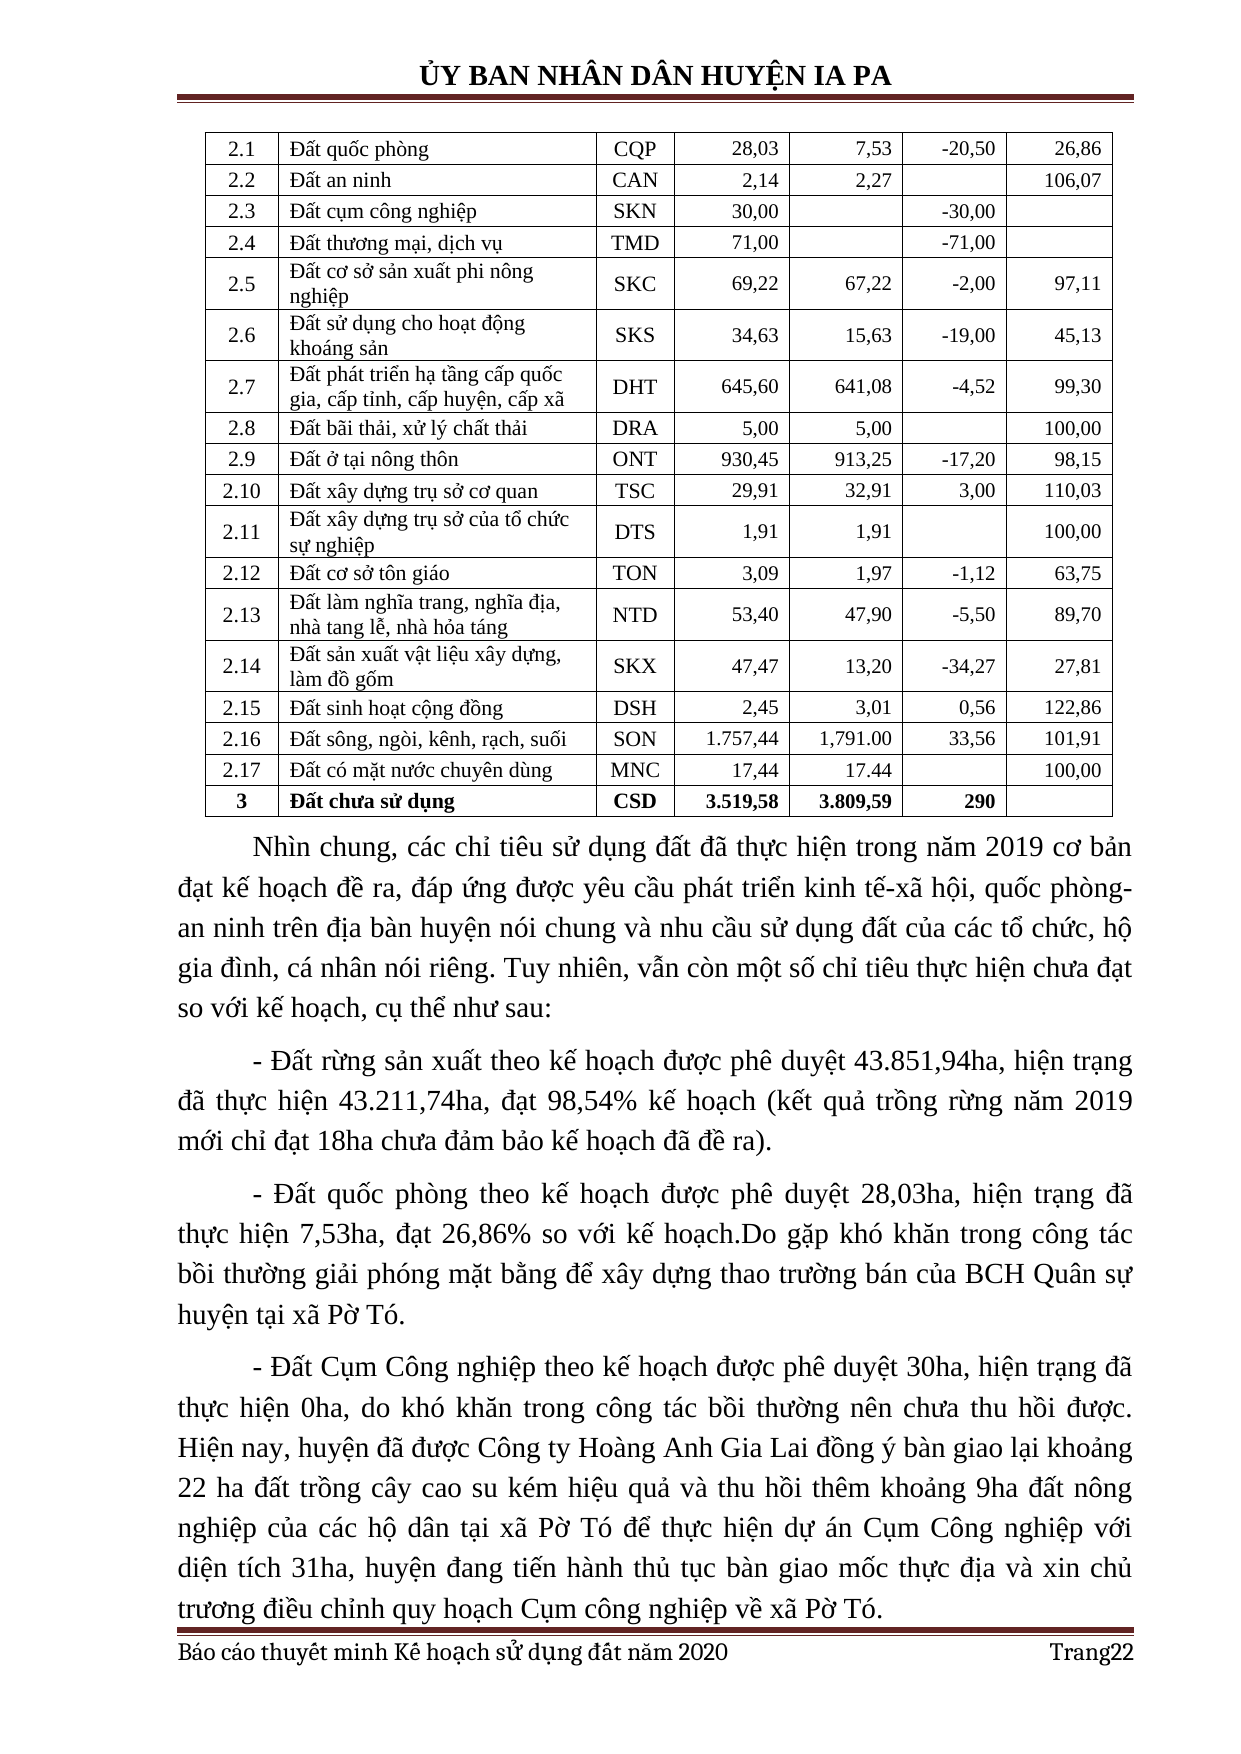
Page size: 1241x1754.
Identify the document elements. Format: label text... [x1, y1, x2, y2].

table_cell 2.6 [206, 310, 278, 360]
table_cell 2,14 [675, 165, 789, 195]
table_cell [903, 413, 1006, 443]
table_cell SKC [597, 258, 674, 309]
table_cell -19,00 [903, 310, 1006, 360]
table_cell 100,00 [1007, 413, 1112, 443]
table_cell 15,63 [790, 310, 902, 360]
table_cell 110,03 [1007, 475, 1112, 505]
table_cell 3,00 [903, 475, 1006, 505]
table_cell 45,13 [1007, 310, 1112, 360]
table_cell 29,91 [675, 475, 789, 505]
table_cell 34,63 [675, 310, 789, 360]
table_cell 89,70 [1007, 589, 1112, 639]
table_cell [903, 755, 1006, 785]
table_cell 122,86 [1007, 692, 1112, 722]
table_cell Đất quốc phòng [279, 133, 596, 163]
table_cell -1,12 [903, 558, 1006, 588]
table_cell -5,50 [903, 589, 1006, 639]
table_cell -30,00 [903, 196, 1006, 226]
table_cell Đất có mặt nước chuyên dùng [279, 755, 596, 785]
table_cell CAN [597, 165, 674, 195]
table_cell CSD [597, 786, 674, 816]
table_cell Đất sản xuất vật liệu xây dựng, làm đồ gốm [279, 641, 596, 691]
table_cell 32,91 [790, 475, 902, 505]
table_cell DSH [597, 692, 674, 722]
text - Đất Cụm Công nghiệp theo kế hoạch được phê duyệt 30ha, hiện trạng đã thực hiện 0ha, do khó khăn trong công tác bồi thường nên chưa thu hồi được. Hiện nay, huyện đã được Công ty Hoàng Anh Gia Lai đồng ý bàn giao lại khoảng 22 ha đất trồng cây cao su kém hiệu quả và thu hồi thêm khoảng 9ha đất nông nghiệp của các hộ dân tại xã Pờ Tó để thực hiện dự án Cụm Công nghiệp với diện tích 31ha, huyện đang tiến hành thủ tục bàn giao mốc thực địa và xin chủ trương điều chỉnh quy hoạch Cụm công nghiệp về xã Pờ Tó. [177, 1349, 1134, 1624]
table_cell [903, 506, 1006, 557]
table_cell 0,56 [903, 692, 1006, 722]
text - Đất quốc phòng theo kế hoạch được phê duyệt 28,03ha, hiện trạng đã thực hiện 7,53ha, đạt 26,86% so với kế hoạch.Do gặp khó khăn trong công tác bồi thường giải phóng mặt bằng để xây dựng thao trường bán của BCH Quân sự huyện tại xã Pờ Tó. [177, 1176, 1134, 1330]
table_cell -2,00 [903, 258, 1006, 309]
table_cell 913,25 [790, 444, 902, 474]
table_cell 3.809,59 [790, 786, 902, 816]
table_cell 1,91 [675, 506, 789, 557]
table_cell DTS [597, 506, 674, 557]
table_cell [1007, 786, 1112, 816]
table_cell TMD [597, 227, 674, 257]
table_cell 28,03 [675, 133, 789, 163]
table_cell 101,91 [1007, 723, 1112, 753]
table_cell Đất cơ sở tôn giáo [279, 558, 596, 588]
table_cell 13,20 [790, 641, 902, 691]
table_cell Đất xây dựng trụ sở của tổ chức sự nghiệp [279, 506, 596, 557]
table_cell 1.757,44 [675, 723, 789, 753]
table_cell [903, 165, 1006, 195]
table_cell 2.8 [206, 413, 278, 443]
table_cell 1,91 [790, 506, 902, 557]
table_cell -4,52 [903, 361, 1006, 412]
table_cell -71,00 [903, 227, 1006, 257]
table_cell 97,11 [1007, 258, 1112, 309]
table_cell 69,22 [675, 258, 789, 309]
table_cell Đất an ninh [279, 165, 596, 195]
table_cell -20,50 [903, 133, 1006, 163]
table_cell DRA [597, 413, 674, 443]
table_cell Đất sông, ngòi, kênh, rạch, suối [279, 723, 596, 753]
table_cell 71,00 [675, 227, 789, 257]
table_cell 33,56 [903, 723, 1006, 753]
table_cell Đất sinh hoạt cộng đồng [279, 692, 596, 722]
table_cell Đất chưa sử dụng [279, 786, 596, 816]
table_cell Đất ở tại nông thôn [279, 444, 596, 474]
table_cell 27,81 [1007, 641, 1112, 691]
table_cell 3 [206, 786, 278, 816]
table_cell SKS [597, 310, 674, 360]
table_cell -17,20 [903, 444, 1006, 474]
table_cell Đất xây dựng trụ sở cơ quan [279, 475, 596, 505]
table_cell CQP [597, 133, 674, 163]
table_cell 106,07 [1007, 165, 1112, 195]
table_cell 7,53 [790, 133, 902, 163]
table_cell 26,86 [1007, 133, 1112, 163]
table_cell 2.16 [206, 723, 278, 753]
table_cell ONT [597, 444, 674, 474]
table_cell 3,01 [790, 692, 902, 722]
table_cell 2.15 [206, 692, 278, 722]
table_cell Đất phát triển hạ tầng cấp quốc gia, cấp tỉnh, cấp huyện, cấp xã [279, 361, 596, 412]
table_cell SKX [597, 641, 674, 691]
table_cell 2.5 [206, 258, 278, 309]
table_cell Đất cụm công nghiệp [279, 196, 596, 226]
table_cell 2.17 [206, 755, 278, 785]
table_cell 3,09 [675, 558, 789, 588]
table_cell 2,27 [790, 165, 902, 195]
table_cell 17,44 [675, 755, 789, 785]
table_cell 2.2 [206, 165, 278, 195]
table_cell 2.7 [206, 361, 278, 412]
table_cell 2.12 [206, 558, 278, 588]
table_cell 641,08 [790, 361, 902, 412]
table_cell [790, 227, 902, 257]
table_cell 290 [903, 786, 1006, 816]
table_cell -34,27 [903, 641, 1006, 691]
table_cell 47,90 [790, 589, 902, 639]
table_cell 2,45 [675, 692, 789, 722]
table_cell 1,791.00 [790, 723, 902, 753]
table_cell 930,45 [675, 444, 789, 474]
table_cell 2.9 [206, 444, 278, 474]
table_cell 2.3 [206, 196, 278, 226]
table_cell [1007, 196, 1112, 226]
table_cell 30,00 [675, 196, 789, 226]
table_cell 98,15 [1007, 444, 1112, 474]
table_cell 100,00 [1007, 506, 1112, 557]
table_cell 1,97 [790, 558, 902, 588]
table_cell MNC [597, 755, 674, 785]
table_cell 17.44 [790, 755, 902, 785]
table_cell DHT [597, 361, 674, 412]
table_cell 2.13 [206, 589, 278, 639]
table_cell 5,00 [790, 413, 902, 443]
table_cell 3.519,58 [675, 786, 789, 816]
table_cell Đất thương mại, dịch vụ [279, 227, 596, 257]
table_cell 2.4 [206, 227, 278, 257]
text Nhìn chung, các chỉ tiêu sử dụng đất đã thực hiện trong năm 2019 cơ bản đạt kế hoạch đề ra, đáp ứng được yêu cầu phát triển kinh tế-xã hội, quốc phòng-an ninh trên địa bàn huyện nói chung và nhu cầu sử dụng đất của các tổ chức, hộ gia đình, cá nhân nói riêng. Tuy nhiên, vẫn còn một số chỉ tiêu thực hiện chưa đạt so với kế hoạch, cụ thể như sau: [177, 829, 1134, 1024]
table_cell 100,00 [1007, 755, 1112, 785]
text - Đất rừng sản xuất theo kế hoạch được phê duyệt 43.851,94ha, hiện trạng đã thực hiện 43.211,74ha, đạt 98,54% kế hoạch (kết quả trồng rừng năm 2019 mới chỉ đạt 18ha chưa đảm bảo kế hoạch đã đề ra). [177, 1043, 1134, 1157]
table_cell Đất sử dụng cho hoạt động khoáng sản [279, 310, 596, 360]
table_cell 47,47 [675, 641, 789, 691]
table_cell 645,60 [675, 361, 789, 412]
table_cell 5,00 [675, 413, 789, 443]
table_cell 2.14 [206, 641, 278, 691]
table_cell Đất làm nghĩa trang, nghĩa địa, nhà tang lễ, nhà hỏa táng [279, 589, 596, 639]
table_cell 2.11 [206, 506, 278, 557]
table_cell 2.10 [206, 475, 278, 505]
table_cell SKN [597, 196, 674, 226]
table_cell 99,30 [1007, 361, 1112, 412]
table_cell TSC [597, 475, 674, 505]
table_cell NTD [597, 589, 674, 639]
table_cell 67,22 [790, 258, 902, 309]
table_cell Đất cơ sở sản xuất phi nông nghiệp [279, 258, 596, 309]
table_cell [1007, 227, 1112, 257]
table_cell [790, 196, 902, 226]
table_cell 53,40 [675, 589, 789, 639]
table_cell SON [597, 723, 674, 753]
table_cell TON [597, 558, 674, 588]
table_cell 2.1 [206, 133, 278, 163]
table_cell 63,75 [1007, 558, 1112, 588]
table_cell Đất bãi thải, xử lý chất thải [279, 413, 596, 443]
